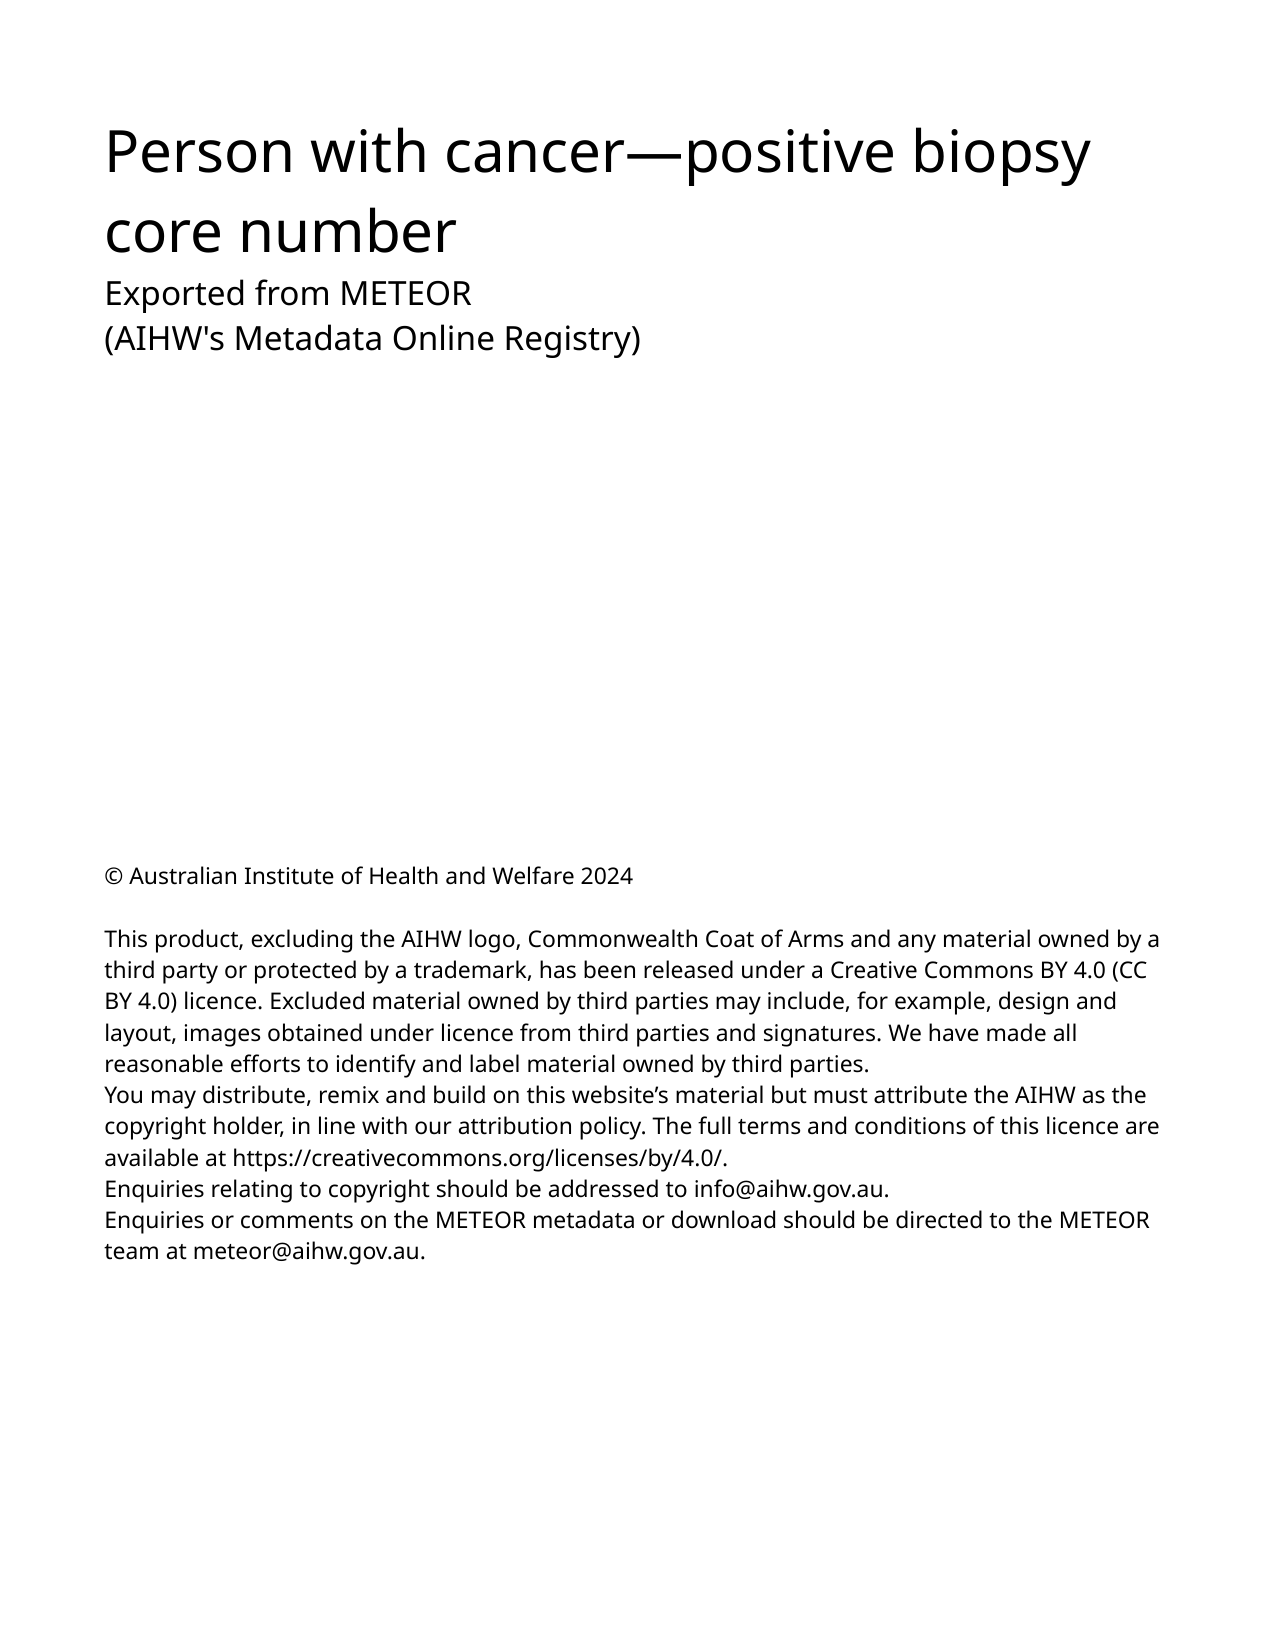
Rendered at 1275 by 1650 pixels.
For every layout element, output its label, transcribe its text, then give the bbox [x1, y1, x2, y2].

text Enquiries or comments on the METEOR metadata or download should be directed to the METEOR team at meteor@aihw.gov.au. [104, 1204, 1171, 1266]
subtitle Exported from METEOR [104, 269, 1171, 315]
text You may distribute, remix and build on this website’s material but must attribute the AIHW as the copyright holder, in line with our attribution policy. The full terms and conditions of this licence are available at https://creativecommons.org/licenses/by/4.0/. [104, 1079, 1171, 1173]
subtitle (AIHW's Metadata Online Registry) [104, 315, 1171, 360]
text Enquiries relating to copyright should be addressed to info@aihw.gov.au. [104, 1173, 1171, 1204]
title Person with cancer—positive biopsy core number [104, 110, 1171, 269]
text © Australian Institute of Health and Welfare 2024 [104, 860, 1171, 891]
text This product, excluding the AIHW logo, Commonwealth Coat of Arms and any material owned by a third party or protected by a trademark, has been released under a Creative Commons BY 4.0 (CC BY 4.0) licence. Excluded material owned by third parties may include, for example, design and layout, images obtained under licence from third parties and signatures. We have made all reasonable efforts to identify and label material owned by third parties. [104, 923, 1171, 1079]
